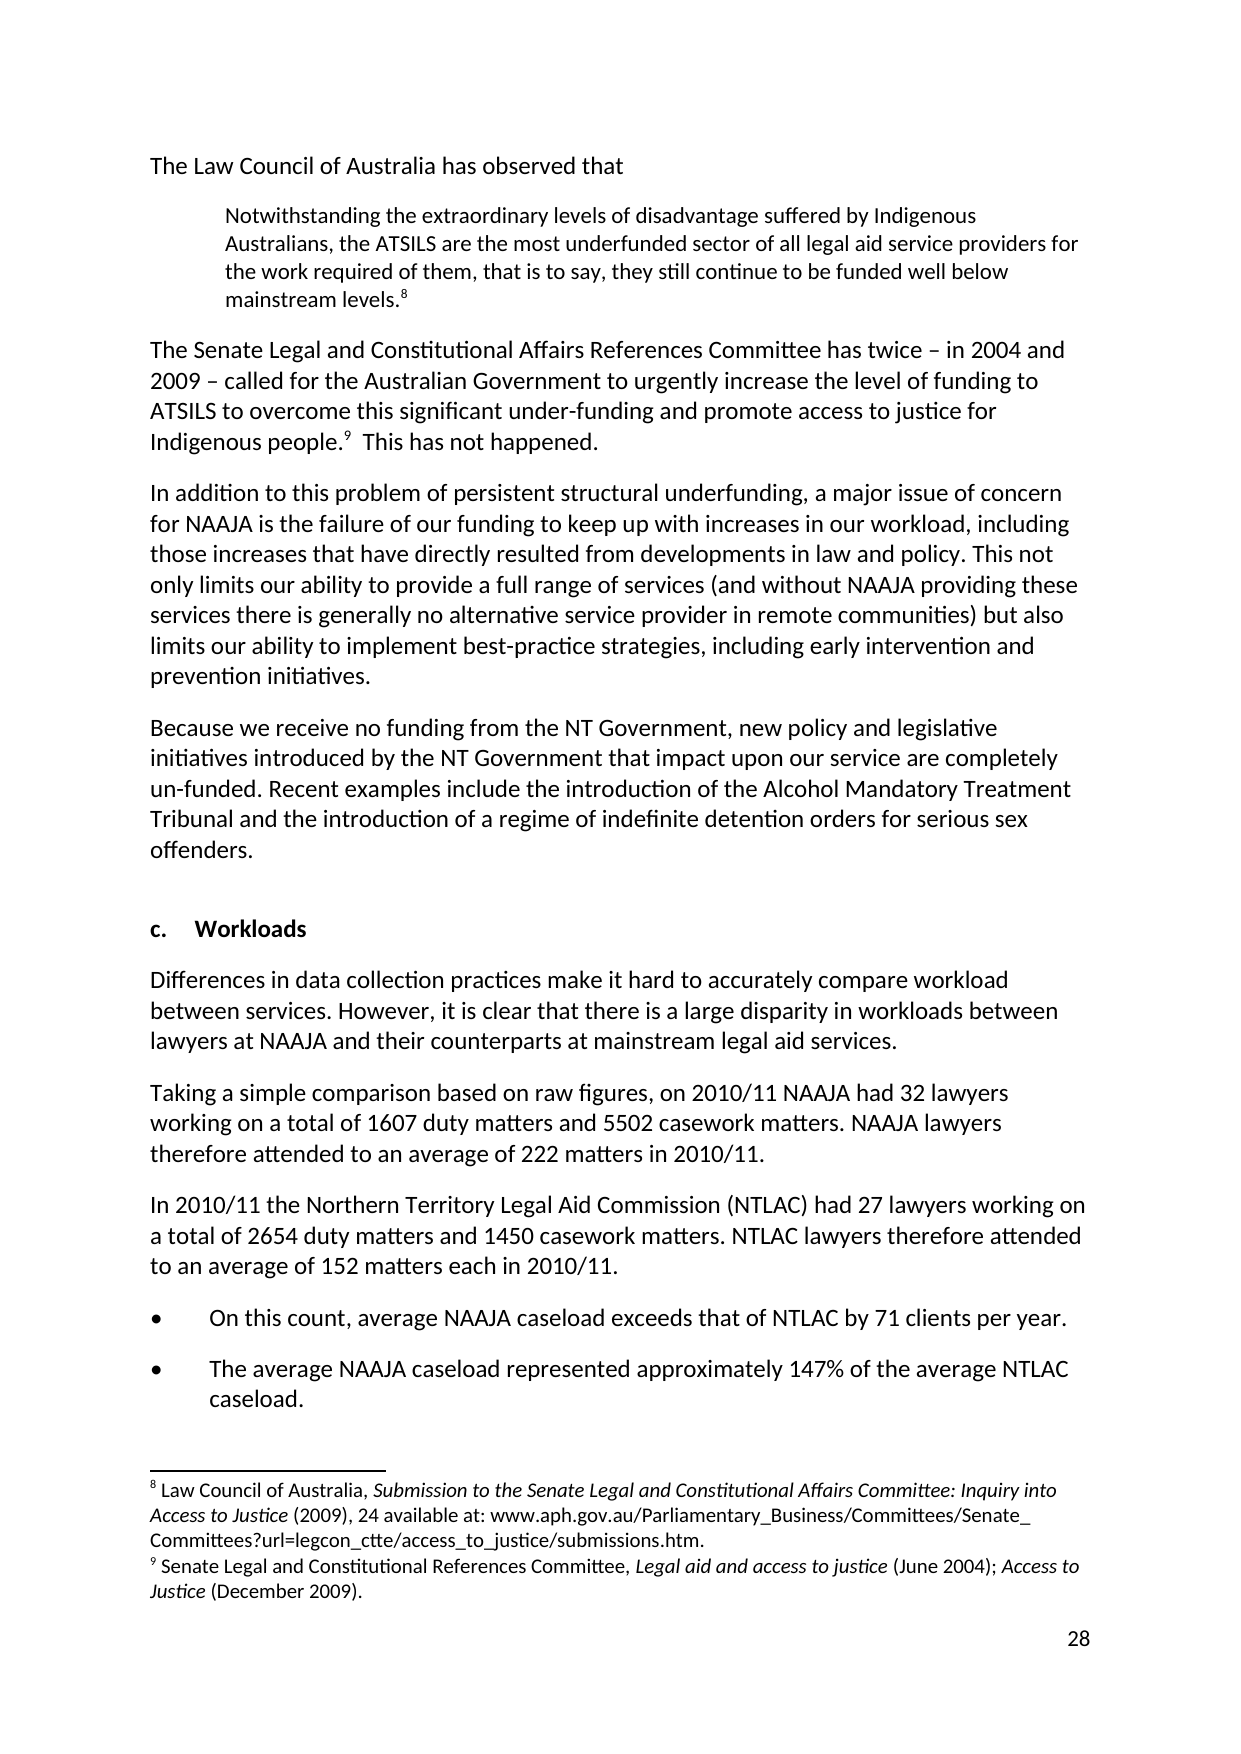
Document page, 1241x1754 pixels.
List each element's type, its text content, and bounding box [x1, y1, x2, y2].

text Because we receive no funding from the NT Government, new policy and legislative initiatives introduced by the NT Government that impact upon our service are completely un-funded. Recent examples include the introduction of the Alcohol Mandatory Treatment Tribunal and the introduction of a regime of indefinite detention orders for serious sex offenders. [150, 712, 1090, 892]
text Notwithstanding the extraordinary levels of disadvantage suffered by Indigenous Australians, the ATSILS are the most underfunded sector of all legal aid service providers for the work required of them, that is to say, they still continue to be funded well below mainstream levels. [225, 201, 1090, 313]
list Workloads [150, 913, 1090, 944]
text In 2010/11 the Northern Territory Legal Aid Commission (NTLAC) had 27 lawyers working on a total of 2654 duty matters and 1450 casework matters. NTLAC lawyers therefore attended to an average of 152 matters each in 2010/11. [150, 1189, 1090, 1281]
text Differences in data collection practices make it hard to accurately compare workload between services. However, it is clear that there is a large disparity in workloads between lawyers at NAAJA and their counterparts at mainstream legal aid services. [150, 964, 1090, 1056]
list On this count, average NAAJA caseload exceeds that of NTLAC by 71 clients per year. [150, 1302, 1090, 1332]
text Taking a simple comparison based on raw figures, on 2010/11 NAAJA had 32 lawyers working on a total of 1607 duty matters and 5502 casework matters. NAAJA lawyers therefore attended to an average of 222 matters in 2010/11. [150, 1077, 1090, 1168]
text In addition to this problem of persistent structural underfunding, a major issue of concern for NAAJA is the failure of our funding to keep up with increases in our workload, including those increases that have directly resulted from developments in law and policy. This not only limits our ability to provide a full range of services (and without NAAJA providing these services there is generally no alternative service provider in remote communities) but also limits our ability to implement best-practice strategies, including early intervention and prevention initiatives. [150, 477, 1090, 691]
text The Senate Legal and Constitutional Affairs References Committee has twice – in 2004 and 2009 – called for the Australian Government to urgently increase the level of funding to ATSILS to overcome this significant under-funding and promote access to justice for Indigenous people. This has not happened. [150, 334, 1090, 456]
list The average NAAJA caseload represented approximately 147% of the average NTLAC caseload. [150, 1353, 1090, 1414]
text The Law Council of Australia has observed that [150, 150, 1090, 181]
